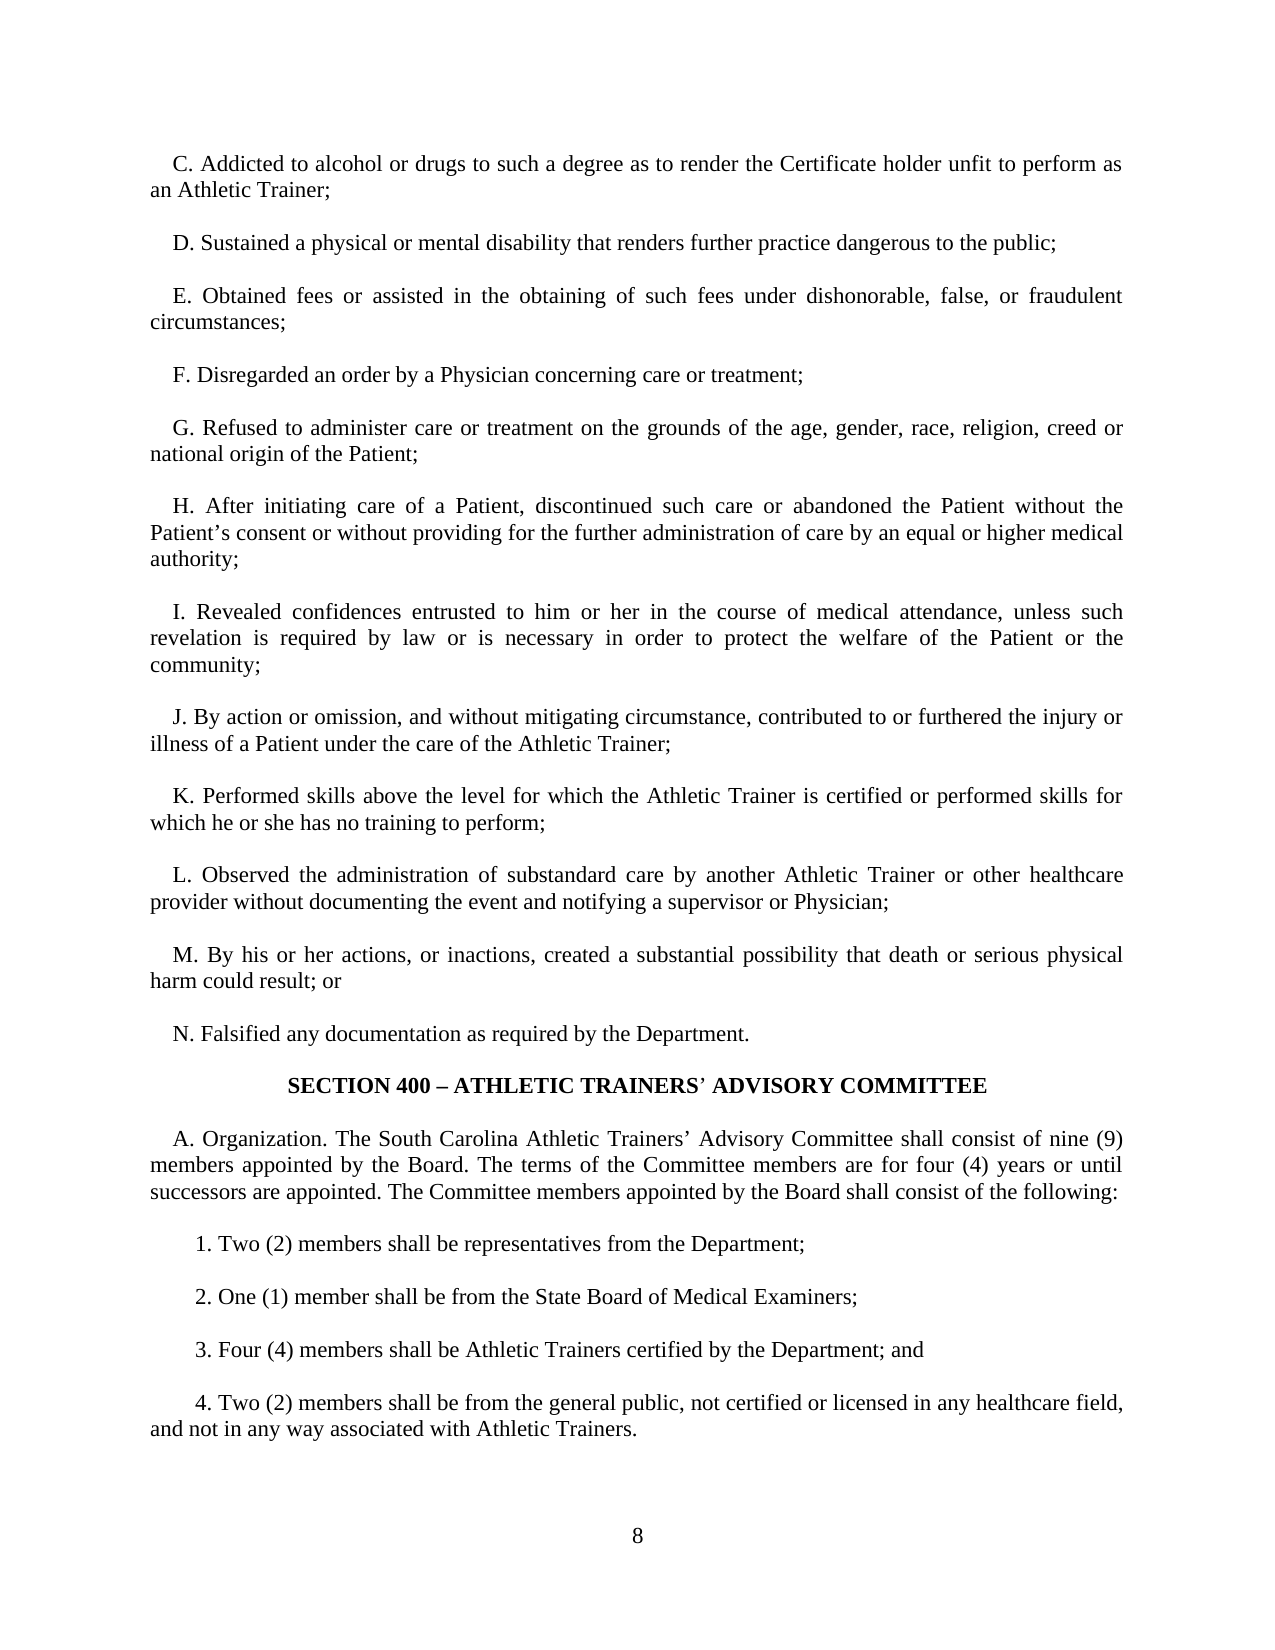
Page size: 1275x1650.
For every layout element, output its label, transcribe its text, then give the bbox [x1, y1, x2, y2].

text I. Revealed confidences entrusted to him or her in the course of medical attendance, unless such revelation is required by law or is necessary in order to protect the welfare of the Patient or the community; [150, 598, 1125, 677]
text D. Sustained a physical or mental disability that renders further practice dangerous to the public; [150, 229, 1125, 255]
text E. Obtained fees or assisted in the obtaining of such fees under dishonorable, false, or fraudulent circumstances; [150, 282, 1125, 334]
text 4. Two (2) members shall be from the general public, not certified or licensed in any healthcare field, and not in any way associated with Athletic Trainers. [150, 1389, 1125, 1441]
text M. By his or her actions, or inactions, created a substantial possibility that death or serious physical harm could result; or [150, 941, 1125, 993]
text L. Observed the administration of substandard care by another Athletic Trainer or other healthcare provider without documenting the event and notifying a supervisor or Physician; [150, 862, 1125, 914]
text C. Addicted to alcohol or drugs to such a degree as to render the Certificate holder unfit to perform as an Athletic Trainer; [150, 150, 1125, 203]
text A. Organization. The South Carolina Athletic Trainers’ Advisory Committee shall consist of nine (9) members appointed by the Board. The terms of the Committee members are for four (4) years or until successors are appointed. The Committee members appointed by the Board shall consist of the following: [150, 1125, 1125, 1204]
text G. Refused to administer care or treatment on the grounds of the age, gender, race, religion, creed or national origin of the Patient; [150, 413, 1125, 466]
text F. Disregarded an order by a Physician concerning care or treatment; [150, 361, 1125, 387]
text J. By action or omission, and without mitigating circumstance, contributed to or furthered the injury or illness of a Patient under the care of the Athletic Trainer; [150, 703, 1125, 756]
text N. Falsified any documentation as required by the Department. [150, 1020, 1125, 1046]
text 2. One (1) member shall be from the State Board of Medical Examiners; [150, 1283, 1125, 1309]
text 1. Two (2) members shall be representatives from the Department; [150, 1231, 1125, 1257]
text 3. Four (4) members shall be Athletic Trainers certified by the Department; and [150, 1336, 1125, 1362]
text H. After initiating care of a Patient, discontinued such care or abandoned the Patient without the Patient’s consent or without providing for the further administration of care by an equal or higher medical authority; [150, 493, 1125, 572]
text SECTION 400 – ATHLETIC TRAINERS’ ADVISORY COMMITTEE [150, 1072, 1125, 1099]
text K. Performed skills above the level for which the Athletic Trainer is certified or performed skills for which he or she has no training to perform; [150, 782, 1125, 835]
